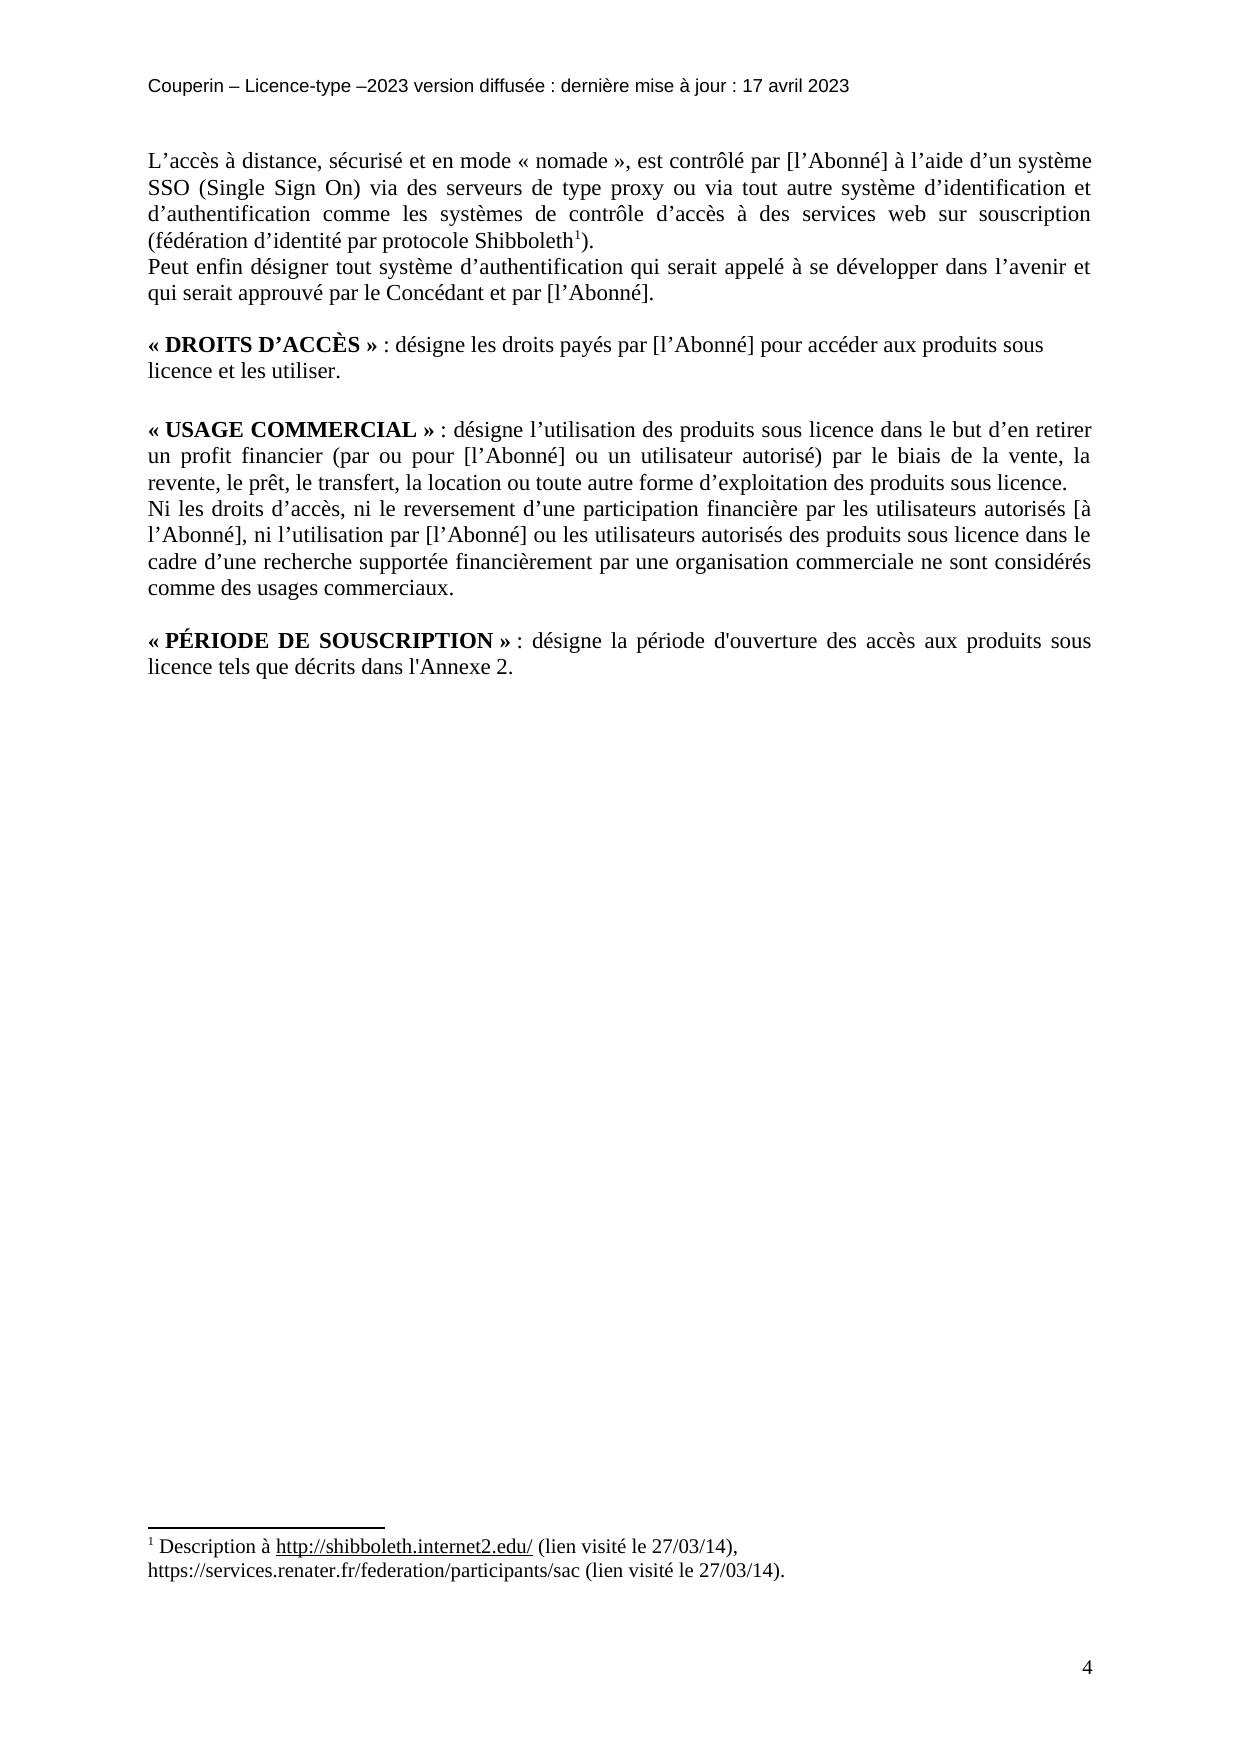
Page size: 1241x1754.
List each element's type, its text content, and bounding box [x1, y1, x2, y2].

text « Usage commercial » : désigne l’utilisation des produits sous licence dans le but d’en retirer un profit financier (par ou pour [l’Abonné] ou un utilisateur autorisé) par le biais de la vente, la revente, le prêt, le transfert, la location ou toute autre forme d’exploitation des produits sous licence. [148, 416, 1093, 495]
text Peut enfin désigner tout système d’authentification qui serait appelé à se développer dans l’avenir et qui serait approuvé par le Concédant et par [l’Abonné]. [148, 253, 1093, 306]
subtitle « Droits d’accès » : désigne les droits payés par [l’Abonné] pour accéder aux produits sous licence et les utiliser. [148, 331, 1093, 383]
text « Période de souscription » : désigne la période d'ouverture des accès aux produits sous licence tels que décrits dans l'Annexe 2. [148, 627, 1093, 679]
text L’accès à distance, sécurisé et en mode « nomade », est contrôlé par [l’Abonné] à l’aide d’un système SSO (Single Sign On) via des serveurs de type proxy ou via tout autre système d’identification et d’authentification comme les systèmes de contrôle d’accès à des services web sur souscription (fédération d’identité par protocole Shibboleth). [148, 148, 1093, 253]
text Ni les droits d’accès, ni le reversement d’une participation financière par les utilisateurs autorisés [à l’Abonné], ni l’utilisation par [l’Abonné] ou les utilisateurs autorisés des produits sous licence dans le cadre d’une recherche supportée financièrement par une organisation commerciale ne sont considérés comme des usages commerciaux. [148, 495, 1093, 601]
